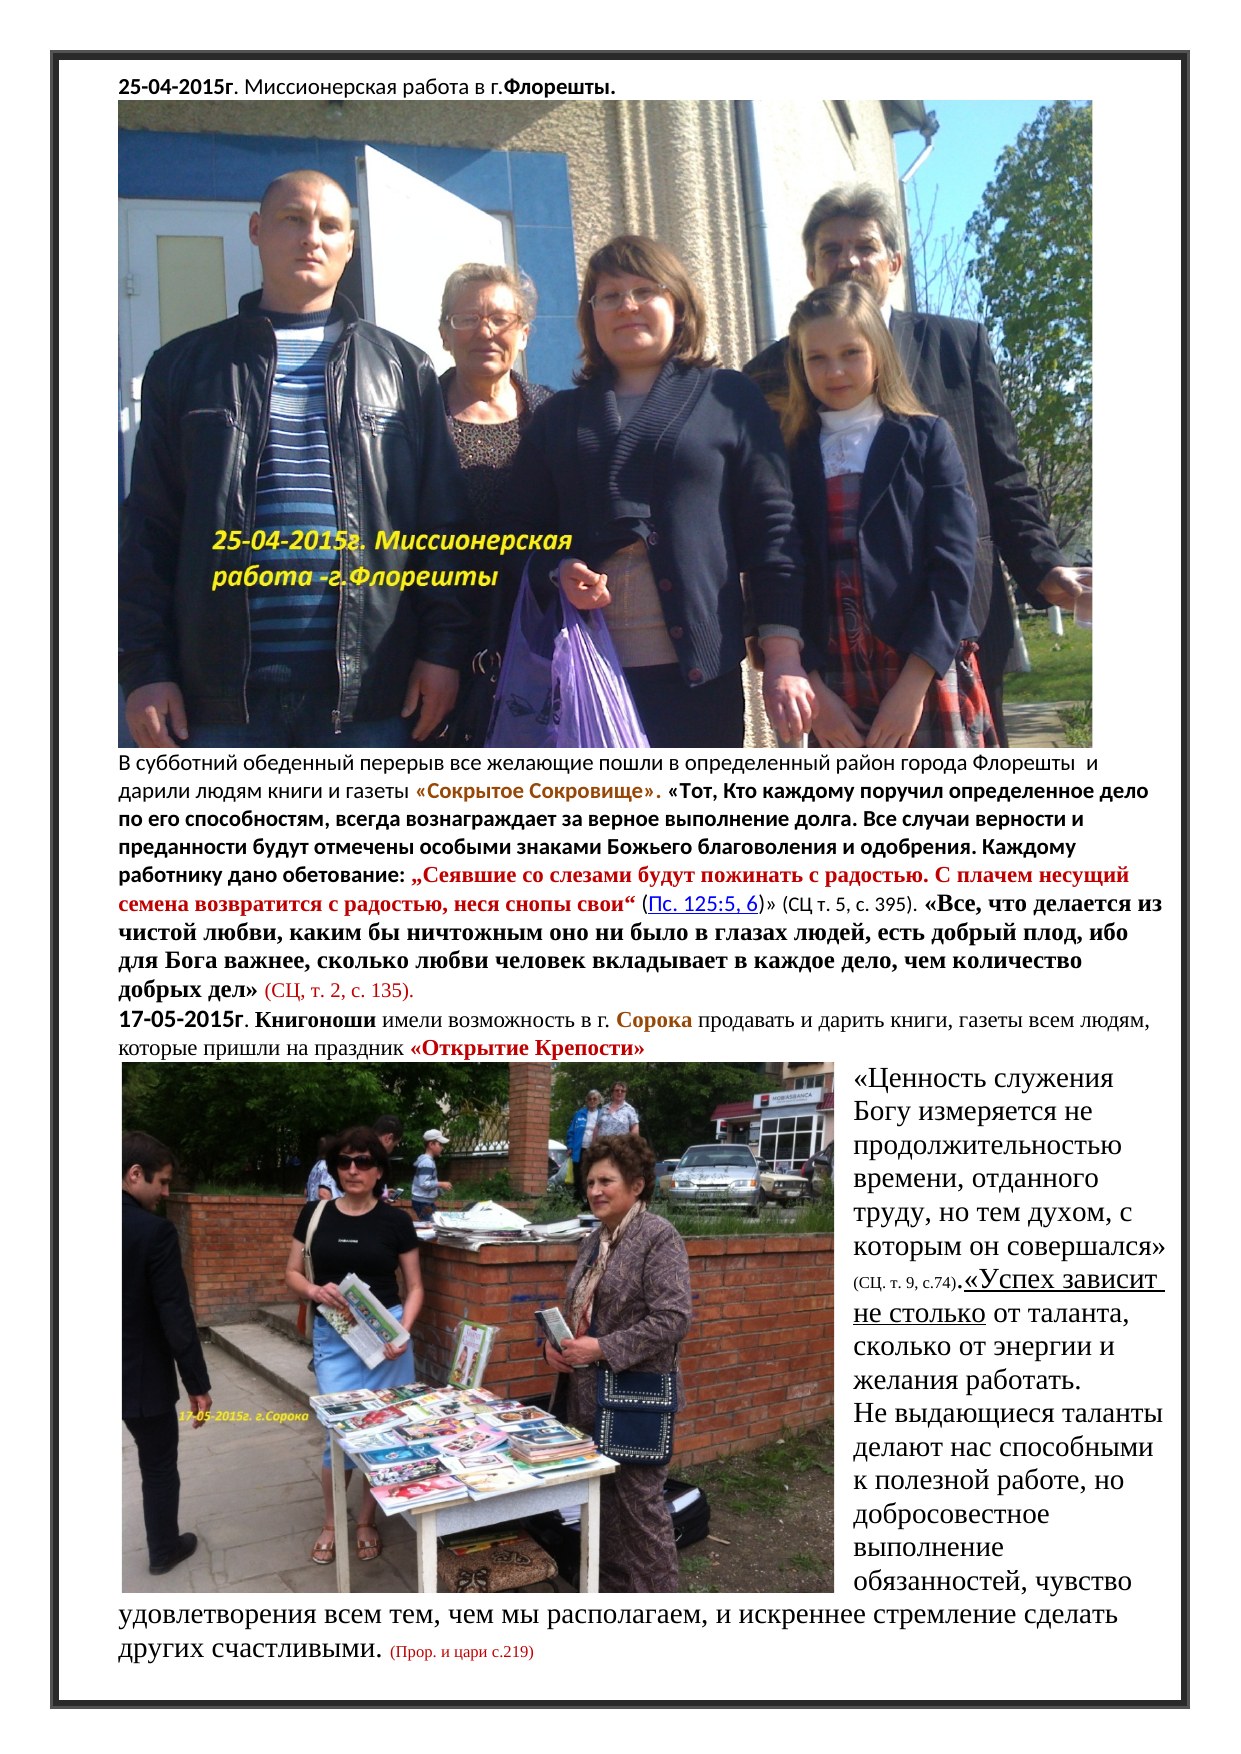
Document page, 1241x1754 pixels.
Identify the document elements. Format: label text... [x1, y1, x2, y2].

text В субботний обеденный перерыв все желающие пошли в определенный район города Флорешты и дарили людям книги и газеты «Сокрытое Сокровище». «Тот, Кто каждому поручил определенное дело по его способностям, всегда вознаграждает за верное выполнение долга. Все случаи верности и преданности будут отмечены особыми знаками Божьего благоволения и одобрения. Каждому работнику дано обетование: „Сеявшие со слезами будут пожинать с радостью. С плачем несущий семена возвратится с радостью, неся снопы свои“ (Пс. 125:5, 6)» (СЦ т. 5, с. 395). «Все, что делается из чистой любви, каким бы ничтожным оно ни было в глазах людей, есть добрый плод, ибо для Бога важнее, сколько любви человек вкладывает в каждое дело, чем количество добрых дел» (СЦ, т. 2, с. 135). [118, 748, 1167, 1003]
text «Ценность служения Богу измеряется не продолжительностью времени, отданного труду, но тем духом, с которым он совершался» (СЦ. т. 9, с.74).«Успех зависит не столько от таланта, сколько от энергии и желания работать. [118, 1060, 1167, 1395]
text 25-04-2015г. Миссионерская работа в г.Флорешты. [118, 72, 1167, 100]
picture [118, 100, 1093, 748]
picture [121, 1062, 835, 1593]
text 17-05-2015г. Книгоноши имели возможность в г. Сорока продавать и дарить книги, газеты всем людям, которые пришли на праздник «Открытие Крепости» [118, 1003, 1167, 1060]
text Не выдающиеся таланты делают нас способными к полезной работе, но добросовестное выполнение обязанностей, чувство удовлетворения всем тем, чем мы располагаем, и искреннее стремление сделать других счастливыми. (Прор. и цари с.219) [118, 1395, 1167, 1664]
